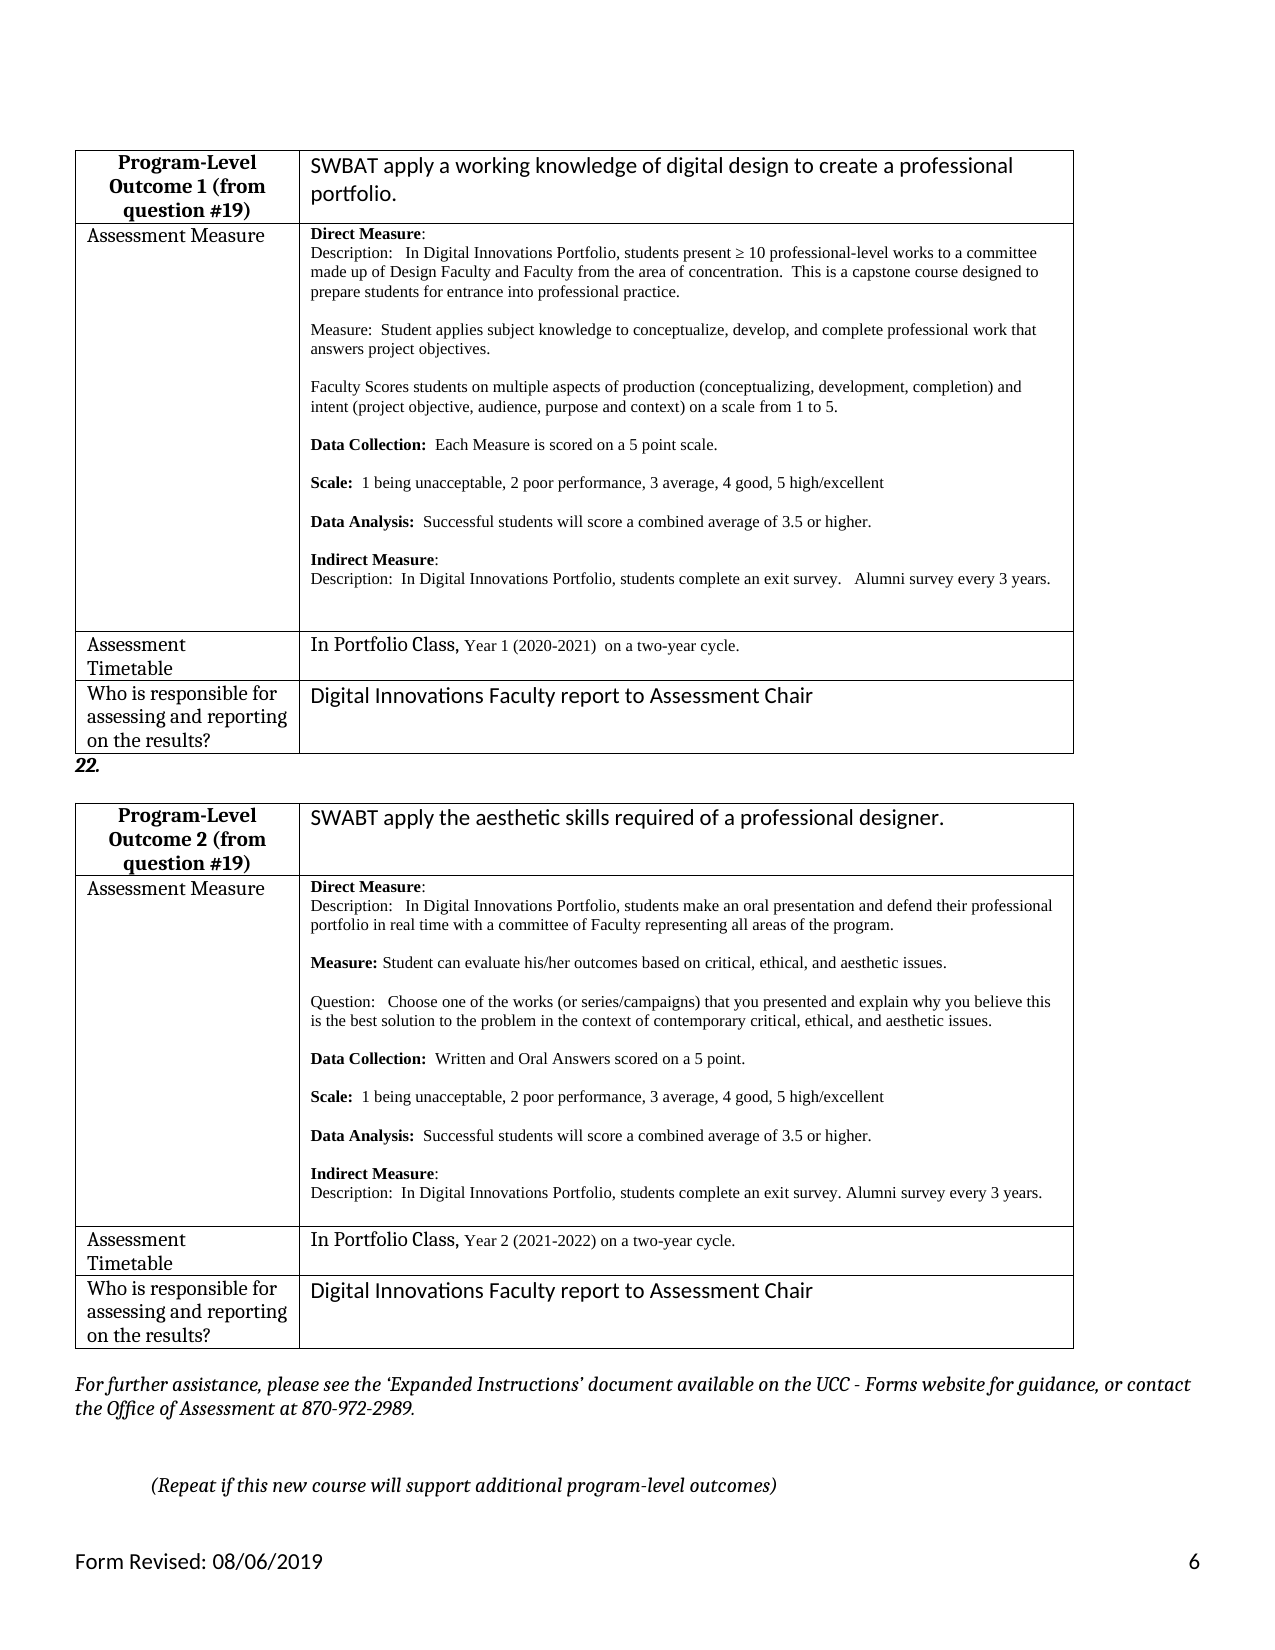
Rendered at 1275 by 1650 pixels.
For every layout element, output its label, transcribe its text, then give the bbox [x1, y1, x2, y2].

table_cell Who is responsible for assessing and reporting on the results? [76, 681, 299, 753]
table_cell Assessment Measure [76, 876, 299, 1226]
table_cell Assessment Measure [76, 224, 299, 631]
table_cell In Portfolio Class, Year 2 (2021-2022) on a two-year cycle. [300, 1227, 1073, 1275]
table_header Program-Level Outcome 2 (from question #19) [76, 804, 299, 875]
text For further assistance, please see the ‘Expanded Instructions’ document available on the UCC - Forms website for guidance, or contact the Office of Assessment at 870-972-2989. [75, 1373, 1200, 1421]
table_cell Direct Measure: Description: In Digital Innovations Portfolio, students present ≥ 10 professional-level works to a committee made up of Design Faculty and Faculty from the area of concentration. This is a capstone course designed to prepare students for entrance into professional practice. Measure: Student applies subject knowledge to conceptualize, develop, and complete professional work that answers project objectives. Faculty Scores students on multiple aspects of production (conceptualizing, development, completion) and intent (project objective, audience, purpose and context) on a scale from 1 to 5. Data Collection: Each Measure is scored on a 5 point scale. Scale: 1 being unacceptable, 2 poor performance, 3 average, 4 good, 5 high/excellent Data Analysis: Successful students will score a combined average of 3.5 or higher. Indirect Measure: Description: In Digital Innovations Portfolio, students complete an exit survey. Alumni survey every 3 years. [300, 224, 1073, 631]
table_cell Assessment Timetable [76, 632, 299, 680]
text (Repeat if this new course will support additional program-level outcomes) [75, 1473, 1200, 1497]
table_header Program-Level Outcome 1 (from question #19) [76, 151, 299, 223]
table_cell Assessment Timetable [76, 1227, 299, 1275]
table_cell Direct Measure: Description: In Digital Innovations Portfolio, students make an oral presentation and defend their professional portfolio in real time with a committee of Faculty representing all areas of the program. Measure: Student can evaluate his/her outcomes based on critical, ethical, and aesthetic issues. Question: Choose one of the works (or series/campaigns) that you presented and explain why you believe this is the best solution to the problem in the context of contemporary critical, ethical, and aesthetic issues. Data Collection: Written and Oral Answers scored on a 5 point. Scale: 1 being unacceptable, 2 poor performance, 3 average, 4 good, 5 high/excellent Data Analysis: Successful students will score a combined average of 3.5 or higher. Indirect Measure: Description: In Digital Innovations Portfolio, students complete an exit survey. Alumni survey every 3 years. [300, 876, 1073, 1226]
table_cell Who is responsible for assessing and reporting on the results? [76, 1276, 299, 1348]
table_cell In Portfolio Class, Year 1 (2020-2021) on a two-year cycle. [300, 632, 1073, 680]
